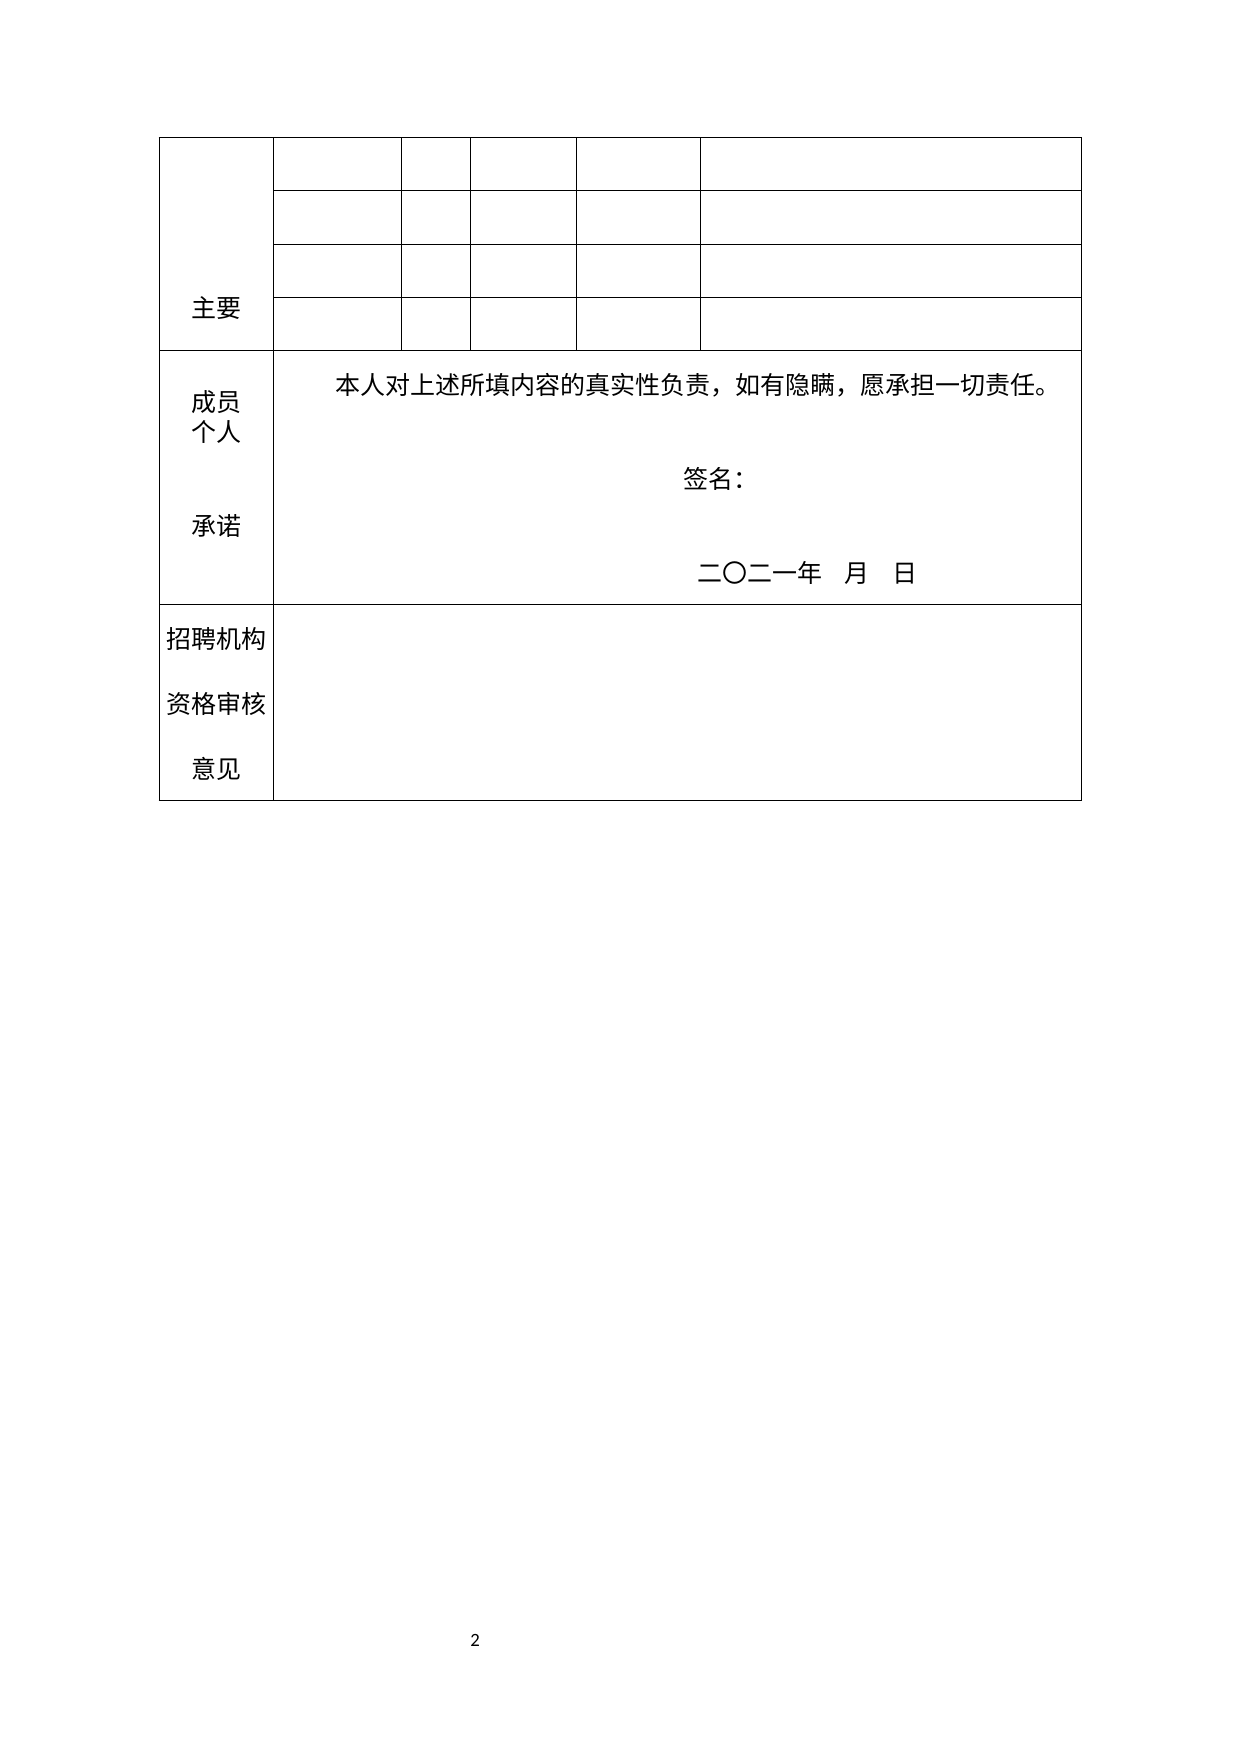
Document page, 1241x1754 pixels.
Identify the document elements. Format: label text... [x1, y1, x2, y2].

table_cell [471, 191, 576, 243]
table_cell [274, 138, 401, 190]
table_cell [577, 245, 700, 297]
table_cell [577, 191, 700, 243]
table_cell [274, 298, 401, 350]
table_cell [402, 298, 470, 350]
table_cell [577, 298, 700, 350]
table_cell [701, 191, 1081, 243]
table_cell 本人对上述所填内容的真实性负责，如有隐瞒，愿承担一切责任。 签名： 二〇二一年 月 日 [274, 351, 1081, 604]
table_cell 招聘机构资格审核意见 [160, 605, 273, 800]
table_cell [402, 191, 470, 243]
table_cell 个人 承诺 [160, 351, 273, 604]
table_cell [402, 245, 470, 297]
table_cell [402, 138, 470, 190]
table_cell [701, 138, 1081, 190]
table_cell [274, 245, 401, 297]
table_cell [471, 298, 576, 350]
table_cell [471, 245, 576, 297]
table_cell [274, 191, 401, 243]
table_cell [701, 298, 1081, 350]
table_cell [471, 138, 576, 190]
table_cell [701, 245, 1081, 297]
table_cell [577, 138, 700, 190]
table_cell [274, 605, 1081, 800]
